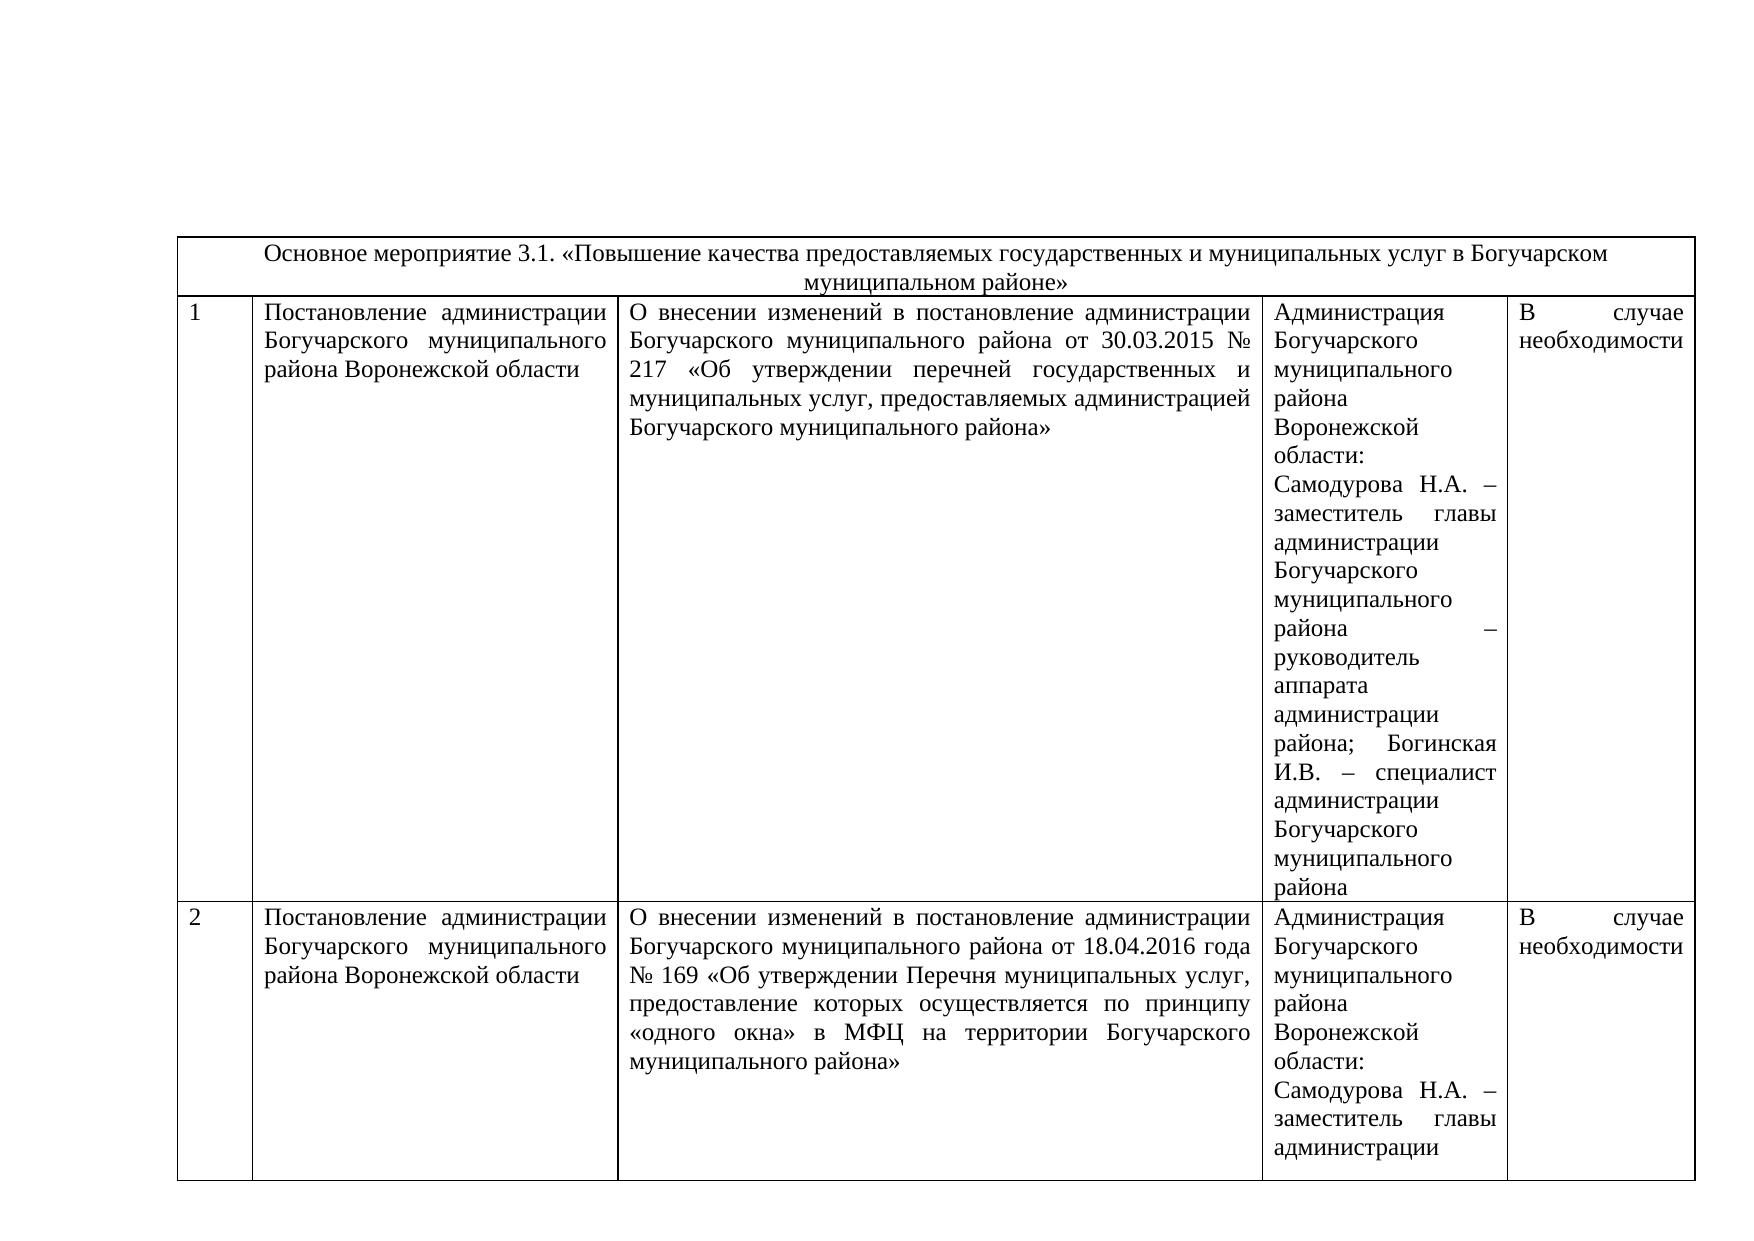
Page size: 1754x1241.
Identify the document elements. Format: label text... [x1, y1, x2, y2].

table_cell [178, 238, 1694, 295]
table_cell В случае необходимости [1508, 297, 1694, 901]
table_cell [253, 902, 617, 1179]
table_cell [619, 902, 1262, 1179]
table_cell 1 [178, 297, 252, 901]
table_cell О внесении изменений в постановление администрации Богучарского муниципального района от 30.03.2015 № 217 «Об утверждении перечней государственных и муниципальных услуг, предоставляемых администрацией Богучарского муниципального района» [619, 297, 1262, 901]
table_cell Постановление администрации Богучарского муниципального района Воронежской области [253, 297, 617, 901]
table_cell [1508, 902, 1694, 1179]
table_cell 2 [178, 902, 252, 1179]
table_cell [1263, 902, 1507, 1179]
